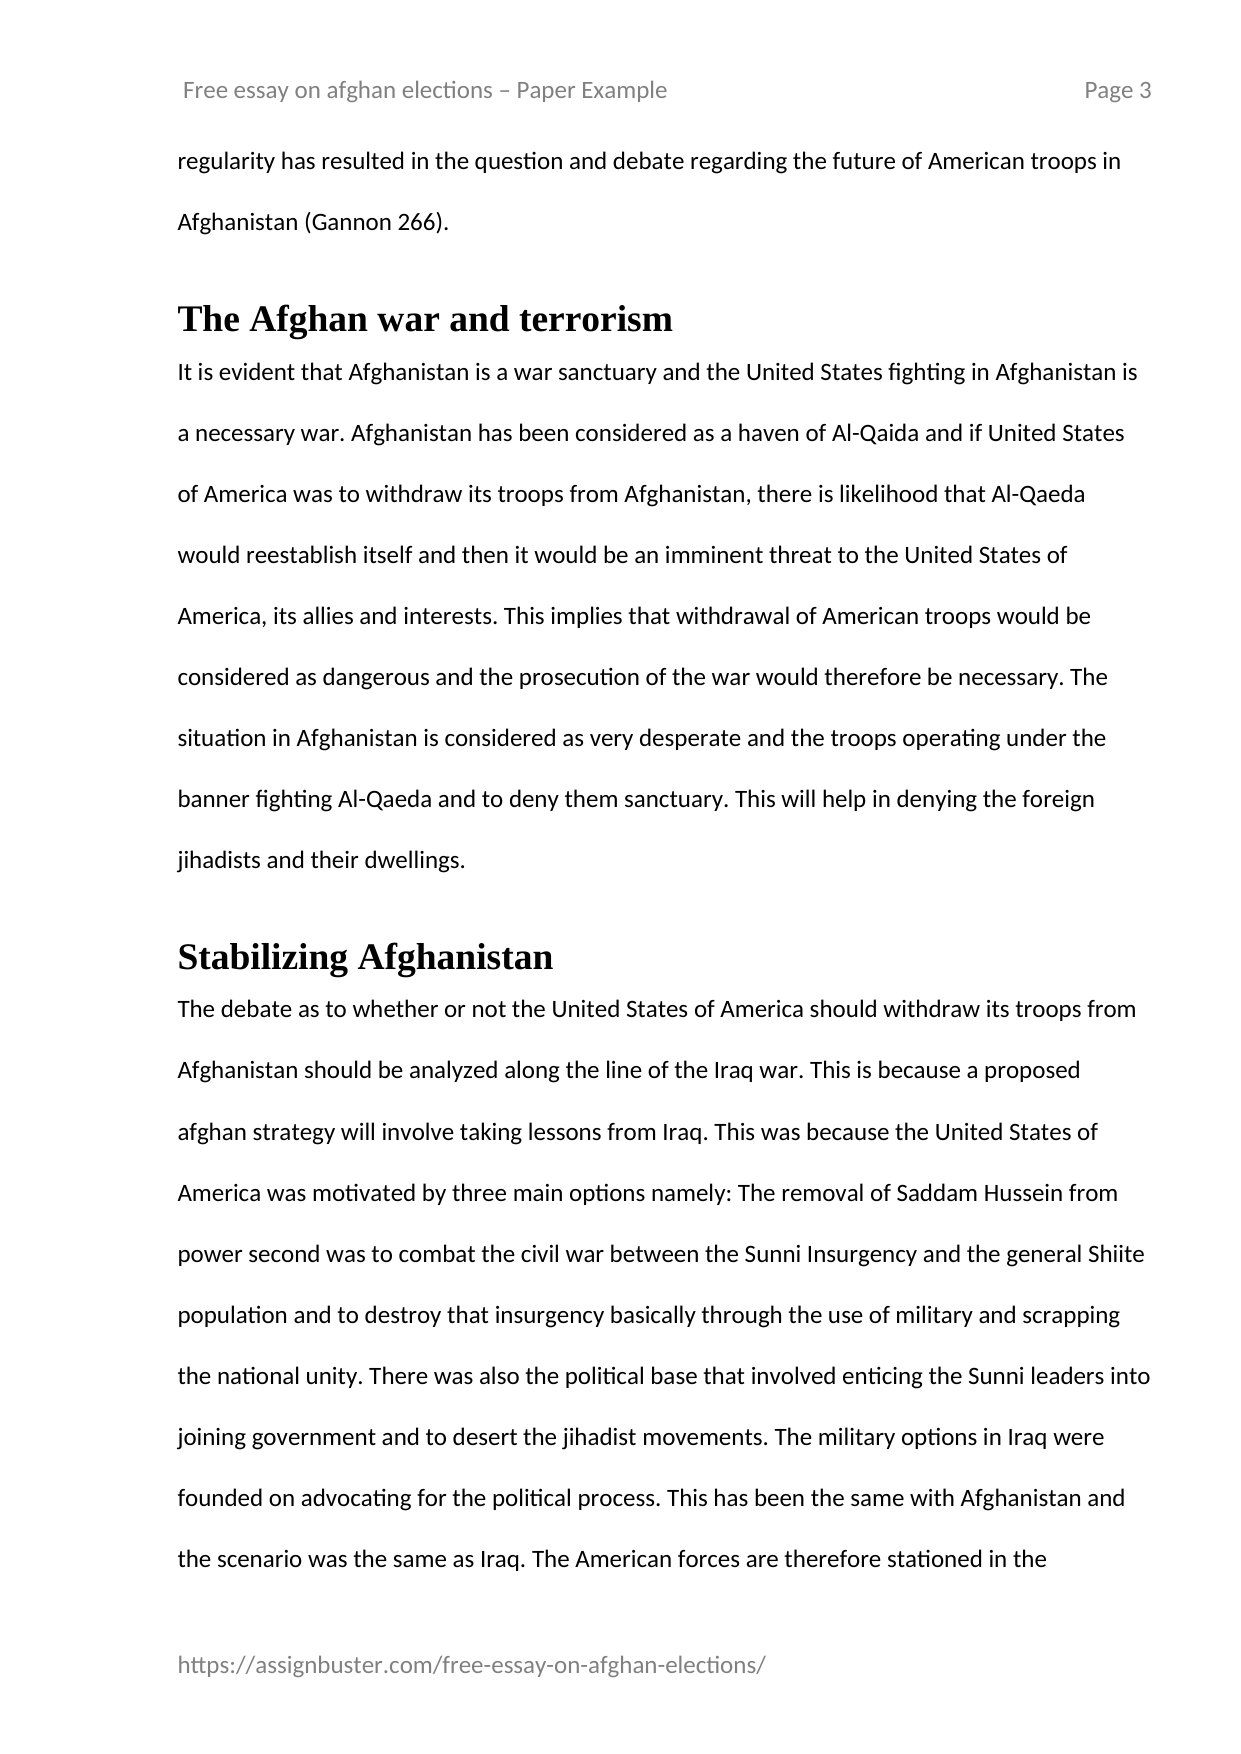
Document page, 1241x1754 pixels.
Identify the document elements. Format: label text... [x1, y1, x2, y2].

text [177, 145, 1152, 237]
subtitle The Afghan war and terrorism [177, 297, 1152, 340]
subtitle Stabilizing Afghanistan [177, 934, 1152, 978]
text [177, 993, 1152, 1573]
text It is evident that Afghanistan is a war sanctuary and the United States fighting in Afghanistan is a necessary war. Afghanistan has been considered as a haven of Al-Qaida and if United States of America was to withdraw its troops from Afghanistan, there is likelihood that Al-Qaeda would reestablish itself and then it would be an imminent threat to the United States of America, its allies and interests. This implies that withdrawal of American troops would be considered as dangerous and the prosecution of the war would therefore be necessary. The situation in Afghanistan is considered as very desperate and the troops operating under the banner fighting Al-Qaeda and to deny them sanctuary. This will help in denying the foreign jihadists and their dwellings. [177, 356, 1152, 874]
